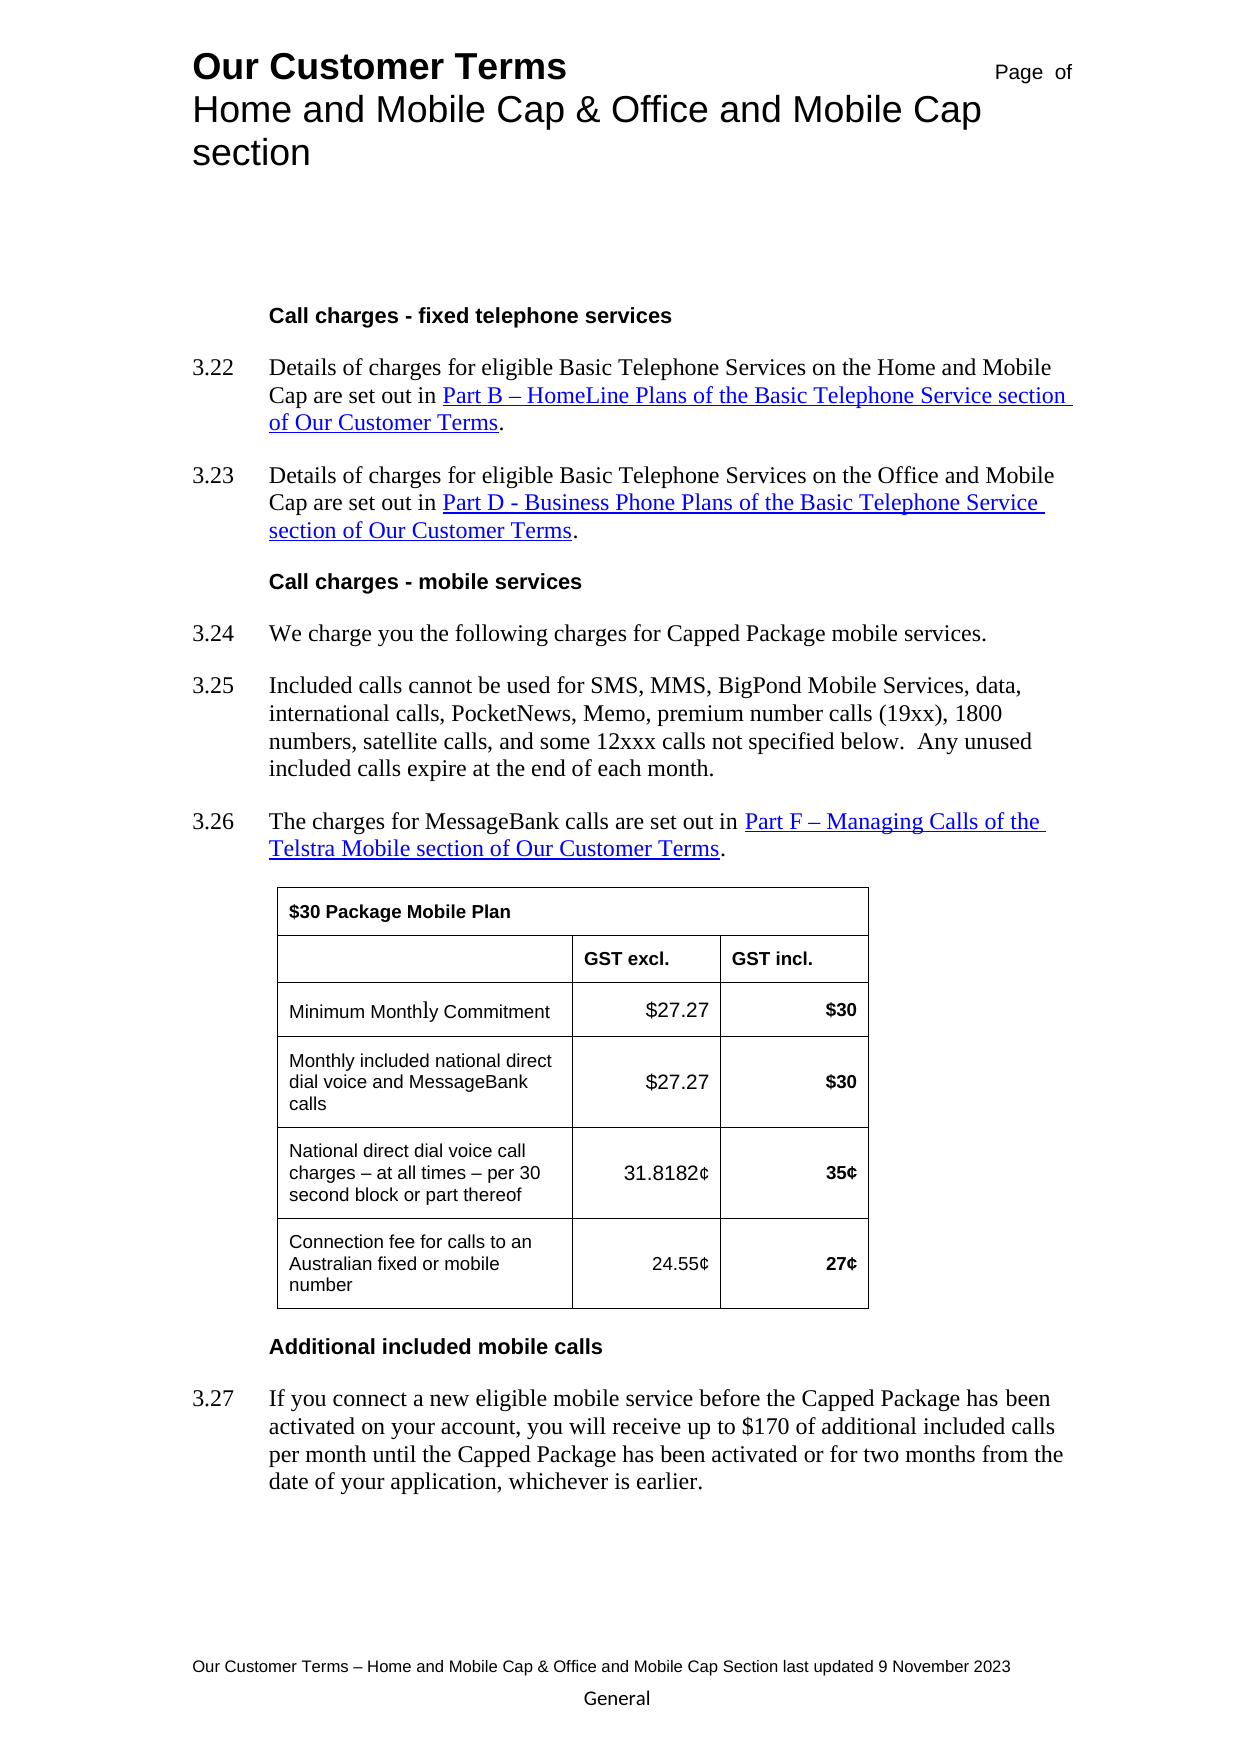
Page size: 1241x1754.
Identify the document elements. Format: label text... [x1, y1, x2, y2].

table_cell 24.55¢ [573, 1219, 720, 1308]
subtitle We charge you the following charges for Capped Package mobile services. [192, 619, 1078, 646]
subtitle Details of charges for eligible Basic Telephone Services on the Home and Mobile Cap are set out in Part B – HomeLine Plans of the Basic Telephone Service section of Our Customer Terms. [192, 353, 1078, 436]
table_cell 31.8182¢ [573, 1128, 720, 1217]
table_cell 27¢ [721, 1219, 868, 1308]
table_cell Minimum Monthly Commitment [278, 983, 572, 1036]
table_cell Connection fee for calls to an Australian fixed or mobile number [278, 1219, 572, 1308]
subtitle The charges for MessageBank calls are set out in Part F – Managing Calls of the Telstra Mobile section of Our Customer Terms. [192, 807, 1078, 862]
table_cell National direct dial voice call charges – at all times – per 30 second block or part thereof [278, 1128, 572, 1217]
table_cell $27.27 [573, 1037, 720, 1127]
table_cell 35¢ [721, 1128, 868, 1217]
subtitle Details of charges for eligible Basic Telephone Services on the Office and Mobile Cap are set out in Part D - Business Phone Plans of the Basic Telephone Service section of Our Customer Terms. [192, 461, 1078, 544]
table_cell GST incl. [721, 936, 868, 982]
table_cell GST excl. [573, 936, 720, 982]
table_cell $30 [721, 983, 868, 1036]
table_cell $30 [721, 1037, 868, 1127]
table_cell [278, 936, 572, 982]
table_cell $27.27 [573, 983, 720, 1036]
table_cell Monthly included national direct dial voice and MessageBank calls [278, 1037, 572, 1127]
subtitle If you connect a new eligible mobile service before the Capped Package has been activated on your account, you will receive up to $170 of additional included calls per month until the Capped Package has been activated or for two months from the date of your application, whichever is earlier. [192, 1384, 1078, 1495]
text Additional included mobile calls [269, 1334, 1078, 1359]
text Call charges - mobile services [269, 569, 1078, 594]
subtitle Included calls cannot be used for SMS, MMS, BigPond Mobile Services, data, international calls, PocketNews, Memo, premium number calls (19xx), 1800 numbers, satellite calls, and some 12xxx calls not specified below. Any unused included calls expire at the end of each month. [192, 671, 1078, 782]
text Call charges - fixed telephone services [269, 303, 1078, 328]
table_header $30 Package Plan [278, 888, 868, 935]
